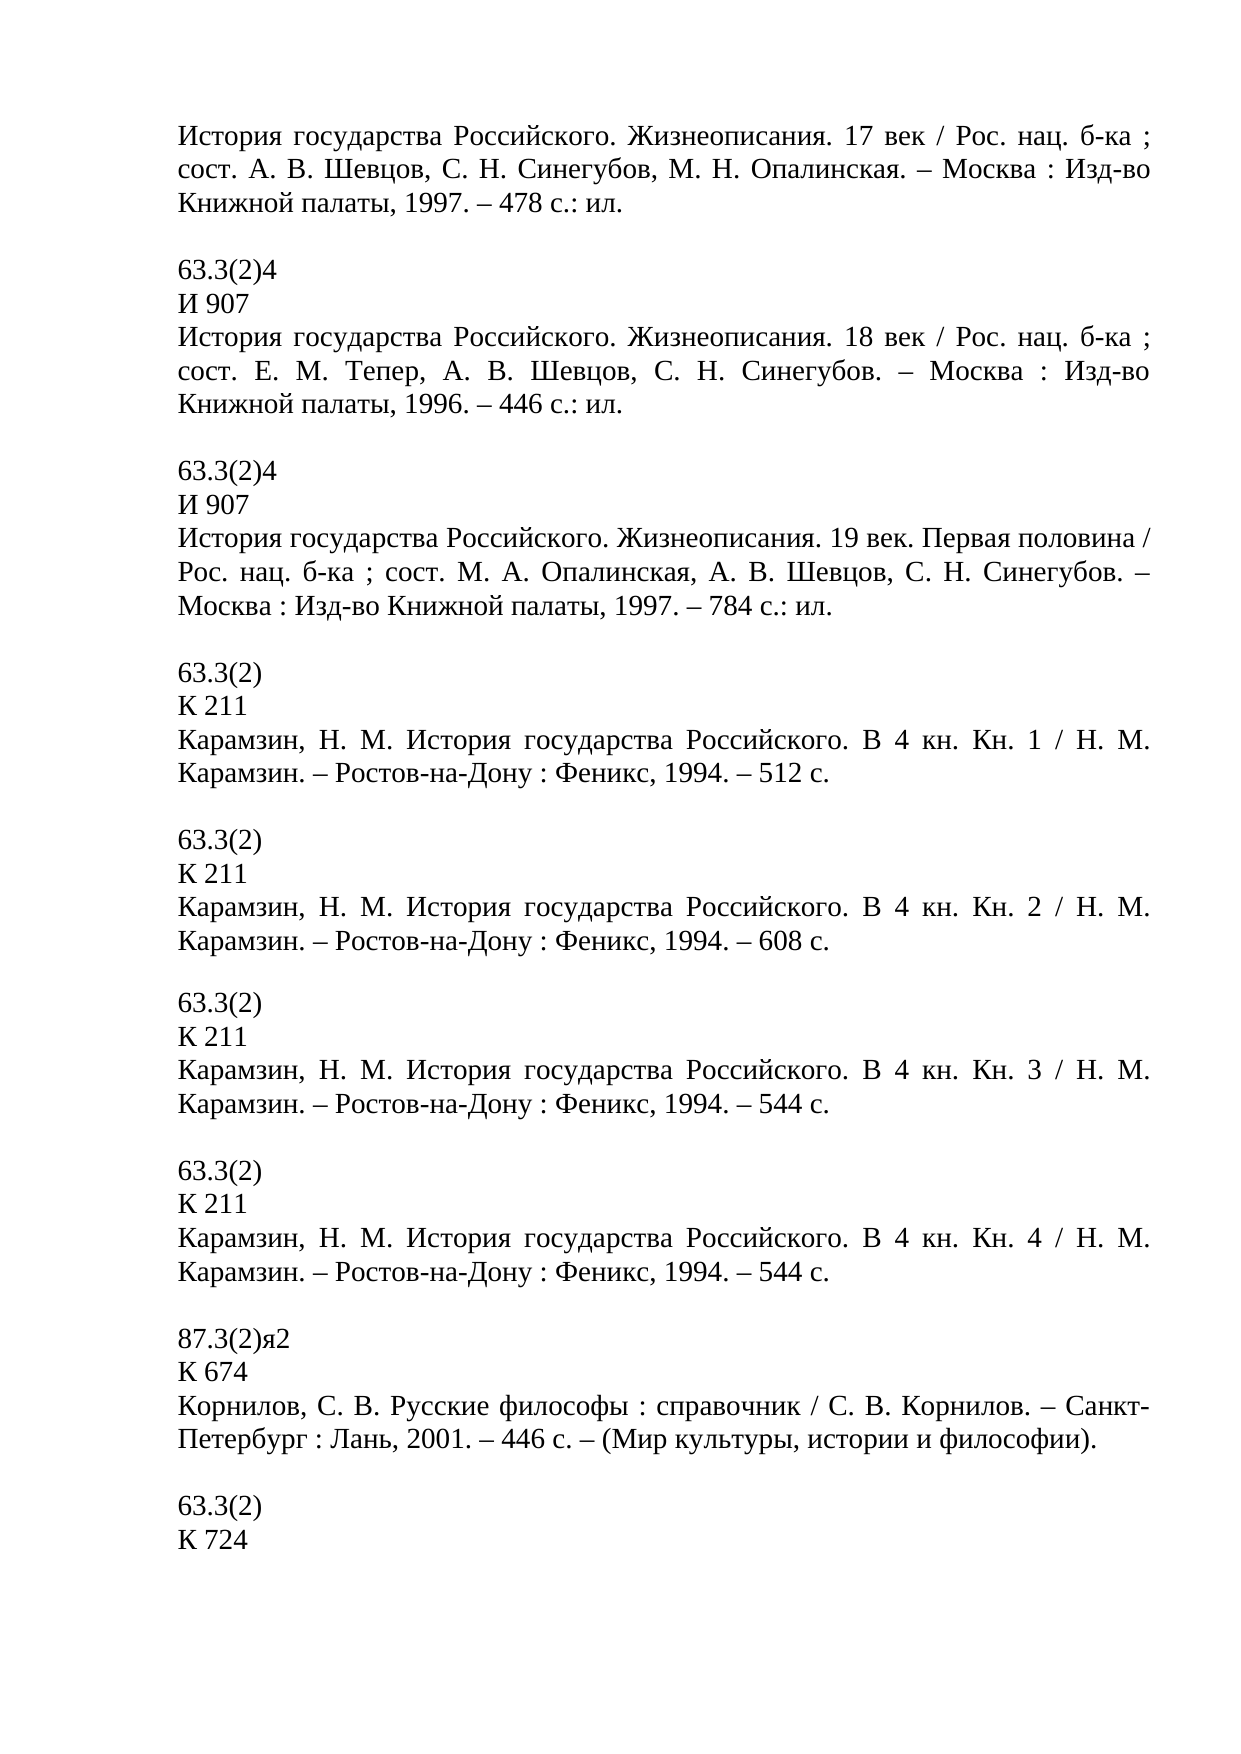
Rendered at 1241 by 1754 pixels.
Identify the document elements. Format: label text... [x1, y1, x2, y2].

text История государства Российского. Жизнеописания. 19 век. Первая половина / Рос. нац. б-ка ; сост. М. А. Опалинская, А. В. Шевцов, С. Н. Синегубов. – Москва : Изд-во Книжной палаты, 1997. – 784 с.: ил. [177, 521, 1152, 621]
text К 674 [177, 1354, 1152, 1388]
text Корнилов, С. В. Русские философы : справочник / С. В. Корнилов. – Санкт-Петербург : Лань, 2001. – 446 с. – (Мир культуры, истории и философии). [177, 1388, 1152, 1455]
text К 724 [177, 1522, 1152, 1556]
text 63.3(2) [177, 1488, 1152, 1522]
text 63.3(2) [177, 1153, 1152, 1187]
text Карамзин, Н. М. История государства Российского. В 4 кн. Кн. 1 / Н. М. Карамзин. – Ростов-на-Дону : Феникс, 1994. – 512 с. [177, 722, 1152, 789]
text К 211 [177, 688, 1152, 722]
text Карамзин, Н. М. История государства Российского. В 4 кн. Кн. 4 / Н. М. Карамзин. – Ростов-на-Дону : Феникс, 1994. – 544 с. [177, 1220, 1152, 1287]
text К 211 [177, 1187, 1152, 1220]
text 63.3(2) [177, 655, 1152, 688]
text И 907 [177, 487, 1152, 521]
text К 211 [177, 1019, 1152, 1052]
text История государства Российского. Жизнеописания. 17 век / Рос. нац. б-ка ; сост. А. В. Шевцов, С. Н. Синегубов, М. Н. Опалинская. – Москва : Изд-во Книжной палаты, 1997. – 478 с.: ил. [177, 118, 1152, 219]
text 87.3(2)я2 [177, 1321, 1152, 1354]
text К 211 [177, 856, 1152, 889]
text История государства Российского. Жизнеописания. 18 век / Рос. нац. б-ка ; сост. Е. М. Тепер, А. В. Шевцов, С. Н. Синегубов. – Москва : Изд-во Книжной палаты, 1996. – 446 с.: ил. [177, 319, 1152, 420]
text 63.3(2) [177, 985, 1152, 1019]
text 63.3(2)4 [177, 453, 1152, 487]
text 63.3(2) [177, 822, 1152, 856]
text 63.3(2)4 [177, 252, 1152, 286]
text Карамзин, Н. М. История государства Российского. В 4 кн. Кн. 3 / Н. М. Карамзин. – Ростов-на-Дону : Феникс, 1994. – 544 с. [177, 1052, 1152, 1119]
text Карамзин, Н. М. История государства Российского. В 4 кн. Кн. 2 / Н. М. Карамзин. – Ростов-на-Дону : Феникс, 1994. – 608 с. [177, 889, 1152, 957]
text И 907 [177, 286, 1152, 319]
